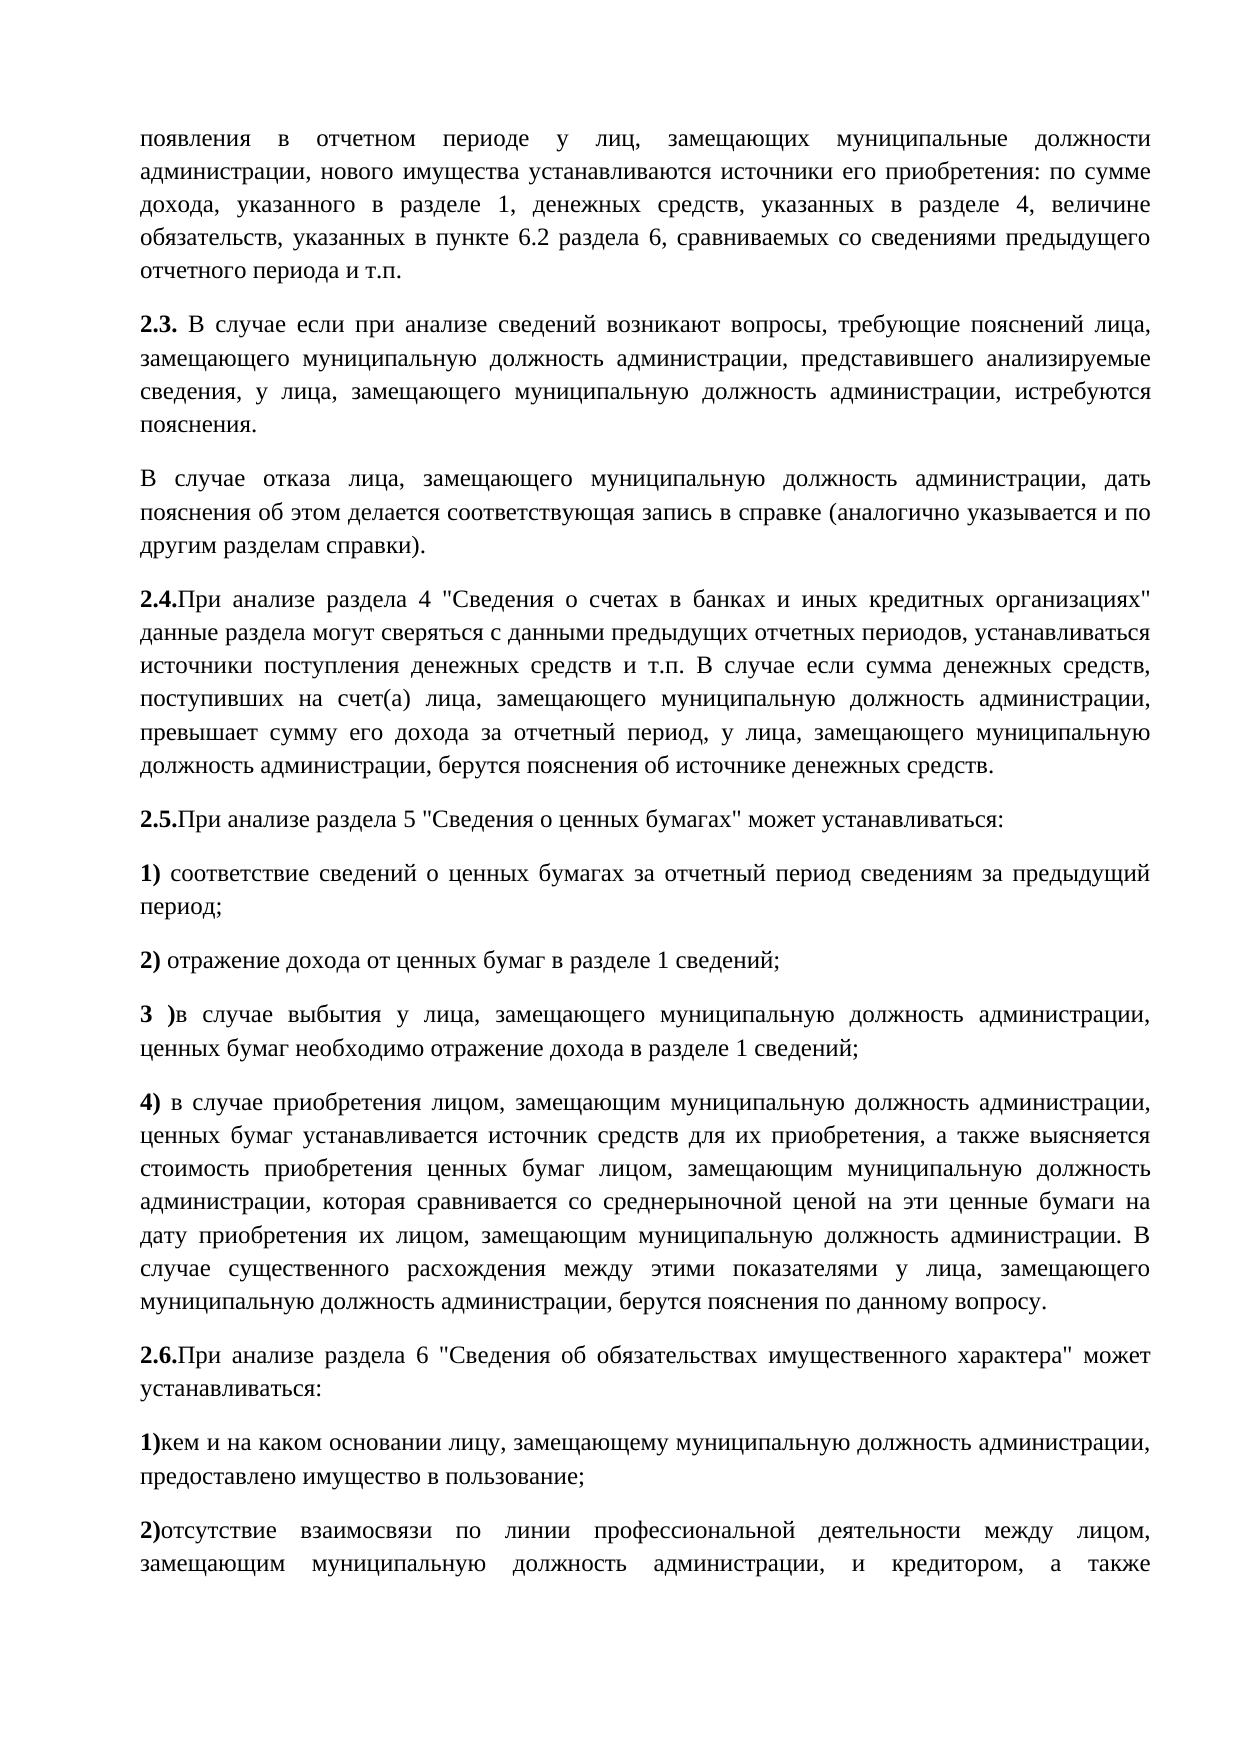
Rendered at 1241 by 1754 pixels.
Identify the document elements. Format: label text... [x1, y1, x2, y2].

text 4) в случае приобретения лицом, замещающим муниципальную должность администрации, ценных бумаг устанавливается источник средств для их приобретения, а также выясняется стоимость приобретения ценных бумаг лицом, замещающим муниципальную должность администрации, которая сравнивается со среднерыночной ценой на эти ценные бумаги на дату приобретения их лицом, замещающим муниципальную должность администрации. В случае существенного расхождения между этими показателями у лица, замещающего муниципальную должность администрации, берутся пояснения по данному вопросу. [140, 1082, 1152, 1315]
text 2.5.При анализе раздела 5 "Сведения о ценных бумагах" может устанавливаться: [140, 799, 1152, 833]
text 2.3. В случае если при анализе сведений возникают вопросы, требующие пояснений лица, замещающего муниципальную должность администрации, представившего анализируемые сведения, у лица, замещающего муниципальную должность администрации, истребуются пояснения. [140, 305, 1152, 438]
text 1)кем и на каком основании лицу, замещающему муниципальную должность администрации, предоставлено имущество в пользование; [140, 1423, 1152, 1489]
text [140, 118, 1152, 284]
text 3 )в случае выбытия у лица, замещающего муниципальную должность администрации, ценных бумаг необходимо отражение дохода в разделе 1 сведений; [140, 995, 1152, 1061]
text В случае отказа лица, замещающего муниципальную должность администрации, дать пояснения об этом делается соответствующая запись в справке (аналогично указывается и по другим разделам справки). [140, 459, 1152, 558]
text 2.6.При анализе раздела 6 "Сведения об обязательствах имущественного характера" может устанавливаться: [140, 1336, 1152, 1402]
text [140, 1510, 1152, 1577]
text 2) отражение дохода от ценных бумаг в разделе 1 сведений; [140, 941, 1152, 974]
text 2.4.При анализе раздела 4 "Сведения о счетах в банках и иных кредитных организациях" данные раздела могут сверяться с данными предыдущих отчетных периодов, устанавливаться источники поступления денежных средств и т.п. В случае если сумма денежных средств, поступивших на счет(а) лица, замещающего муниципальную должность администрации, превышает сумму его дохода за отчетный период, у лица, замещающего муниципальную должность администрации, берутся пояснения об источнике денежных средств. [140, 579, 1152, 779]
text 1) соответствие сведений о ценных бумагах за отчетный период сведениям за предыдущий период; [140, 854, 1152, 920]
